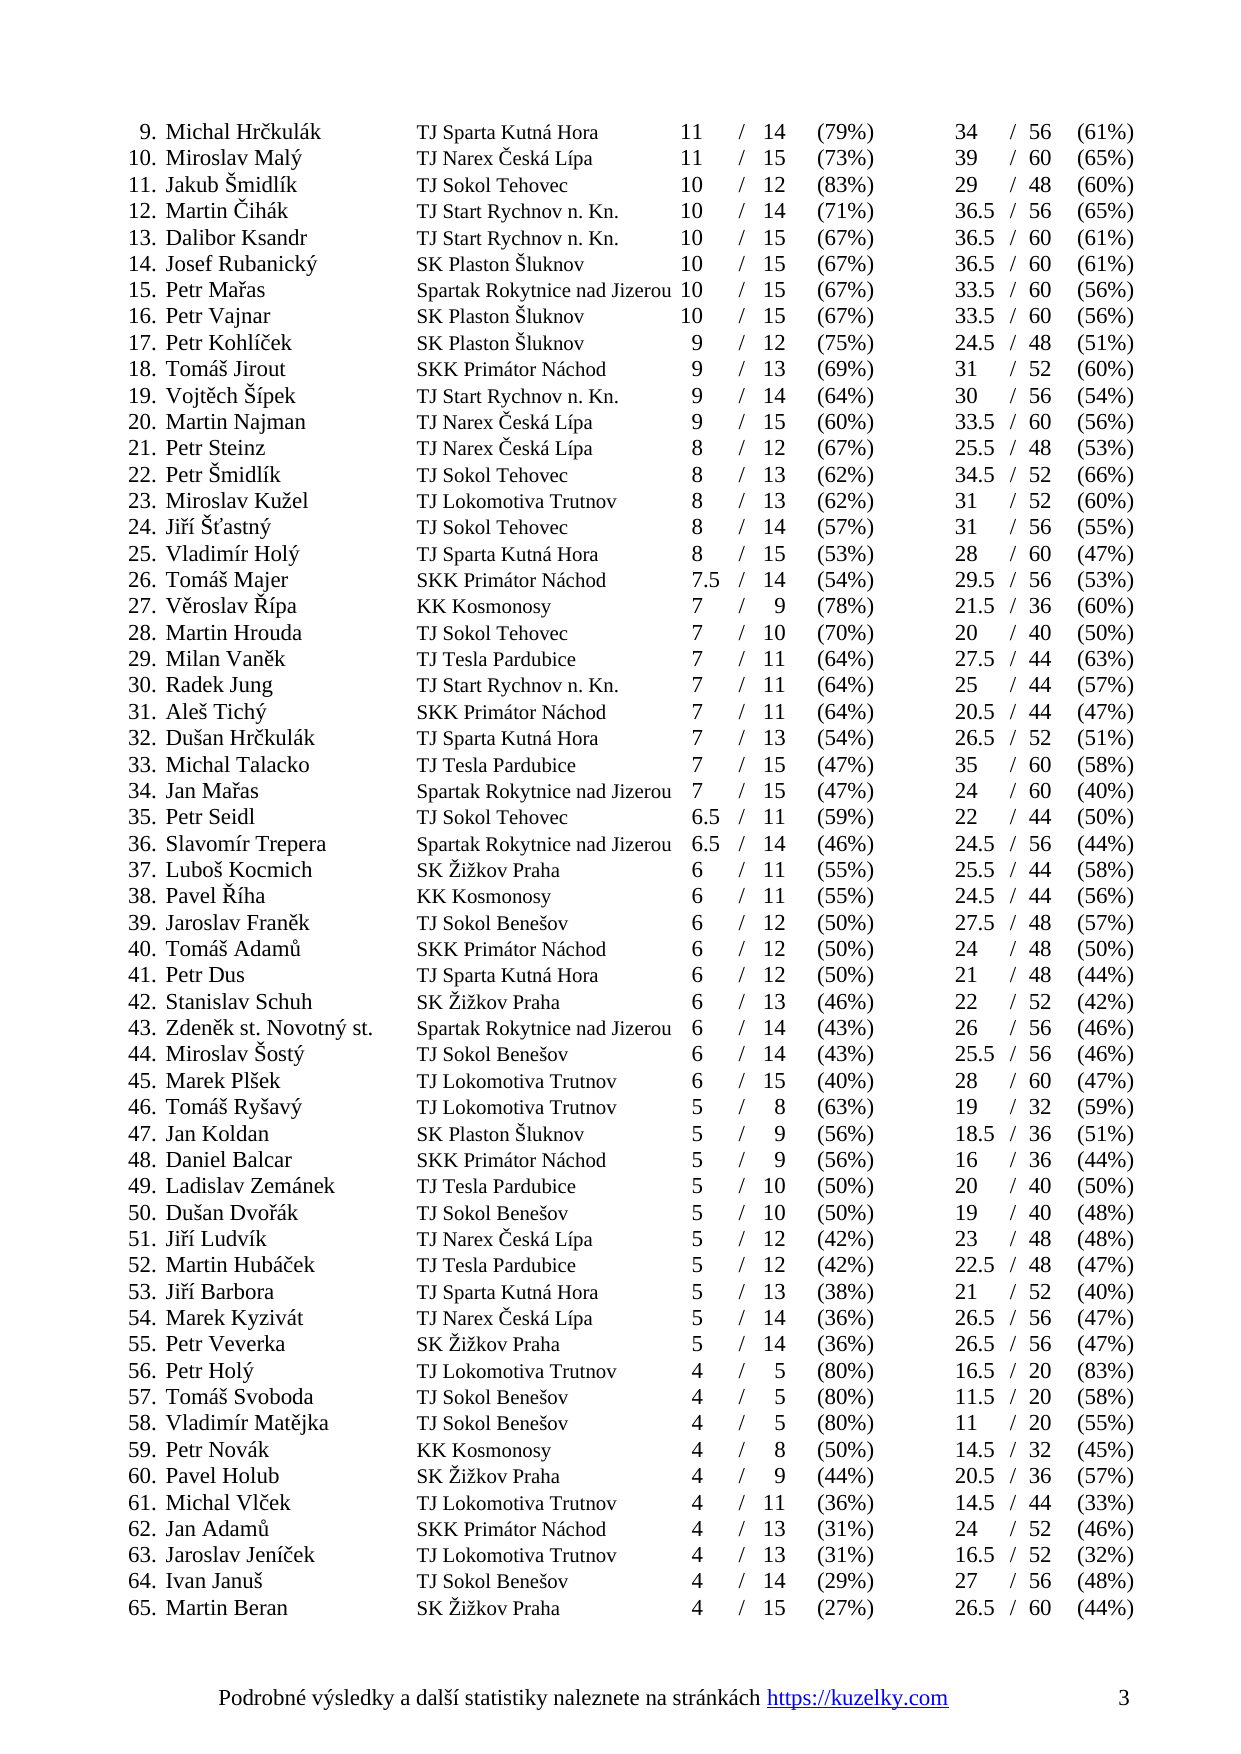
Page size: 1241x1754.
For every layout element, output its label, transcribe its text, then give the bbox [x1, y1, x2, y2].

text 55. Petr Veverka SK Žižkov Praha 5 / 14 (36%) 26.5 / 56 (47%) [106, 1330, 1134, 1357]
text 49. Ladislav Zemánek TJ Tesla Pardubice 5 / 10 (50%) 20 / 40 (50%) [106, 1172, 1134, 1199]
text 16. Petr Vajnar SK Plaston Šluknov 10 / 15 (67%) 33.5 / 60 (56%) [106, 303, 1134, 329]
text 20. Martin Najman TJ Narex Česká Lípa 9 / 15 (60%) 33.5 / 60 (56%) [106, 408, 1134, 434]
text 41. Petr Dus TJ Sparta Kutná Hora 6 / 12 (50%) 21 / 48 (44%) [106, 961, 1134, 988]
text 46. Tomáš Ryšavý TJ Lokomotiva Trutnov 5 / 8 (63%) 19 / 32 (59%) [106, 1093, 1134, 1119]
text 61. Michal Vlček TJ Lokomotiva Trutnov 4 / 11 (36%) 14.5 / 44 (33%) [106, 1488, 1134, 1515]
text 10. Miroslav Malý TJ Narex Česká Lípa 11 / 15 (73%) 39 / 60 (65%) [106, 144, 1134, 171]
text 39. Jaroslav Franěk TJ Sokol Benešov 6 / 12 (50%) 27.5 / 48 (57%) [106, 909, 1134, 935]
text 50. Dušan Dvořák TJ Sokol Benešov 5 / 10 (50%) 19 / 40 (48%) [106, 1199, 1134, 1225]
text 42. Stanislav Schuh SK Žižkov Praha 6 / 13 (46%) 22 / 52 (42%) [106, 988, 1134, 1014]
text 57. Tomáš Svoboda TJ Sokol Benešov 4 / 5 (80%) 11.5 / 20 (58%) [106, 1383, 1134, 1409]
text 11. Jakub Šmidlík TJ Sokol Tehovec 10 / 12 (83%) 29 / 48 (60%) [106, 171, 1134, 197]
text 58. Vladimír Matějka TJ Sokol Benešov 4 / 5 (80%) 11 / 20 (55%) [106, 1409, 1134, 1436]
text 56. Petr Holý TJ Lokomotiva Trutnov 4 / 5 (80%) 16.5 / 20 (83%) [106, 1357, 1134, 1383]
text 29. Milan Vaněk TJ Tesla Pardubice 7 / 11 (64%) 27.5 / 44 (63%) [106, 645, 1134, 672]
text 31. Aleš Tichý SKK Primátor Náchod 7 / 11 (64%) 20.5 / 44 (47%) [106, 698, 1134, 724]
text 60. Pavel Holub SK Žižkov Praha 4 / 9 (44%) 20.5 / 36 (57%) [106, 1462, 1134, 1488]
text 65. Martin Beran SK Žižkov Praha 4 / 15 (27%) 26.5 / 60 (44%) [106, 1594, 1134, 1620]
text 24. Jiří Šťastný TJ Sokol Tehovec 8 / 14 (57%) 31 / 56 (55%) [106, 513, 1134, 540]
text 59. Petr Novák KK Kosmonosy 4 / 8 (50%) 14.5 / 32 (45%) [106, 1436, 1134, 1462]
text 35. Petr Seidl TJ Sokol Tehovec 6.5 / 11 (59%) 22 / 44 (50%) [106, 803, 1134, 830]
text 64. Ivan Januš TJ Sokol Benešov 4 / 14 (29%) 27 / 56 (48%) [106, 1568, 1134, 1594]
text 30. Radek Jung TJ Start Rychnov n. Kn. 7 / 11 (64%) 25 / 44 (57%) [106, 672, 1134, 698]
text 13. Dalibor Ksandr TJ Start Rychnov n. Kn. 10 / 15 (67%) 36.5 / 60 (61%) [106, 223, 1134, 250]
text 18. Tomáš Jirout SKK Primátor Náchod 9 / 13 (69%) 31 / 52 (60%) [106, 355, 1134, 382]
text 33. Michal Talacko TJ Tesla Pardubice 7 / 15 (47%) 35 / 60 (58%) [106, 751, 1134, 777]
text 22. Petr Šmidlík TJ Sokol Tehovec 8 / 13 (62%) 34.5 / 52 (66%) [106, 461, 1134, 487]
text 14. Josef Rubanický SK Plaston Šluknov 10 / 15 (67%) 36.5 / 60 (61%) [106, 250, 1134, 276]
text 51. Jiří Ludvík TJ Narex Česká Lípa 5 / 12 (42%) 23 / 48 (48%) [106, 1225, 1134, 1251]
text 63. Jaroslav Jeníček TJ Lokomotiva Trutnov 4 / 13 (31%) 16.5 / 52 (32%) [106, 1541, 1134, 1568]
text 44. Miroslav Šostý TJ Sokol Benešov 6 / 14 (43%) 25.5 / 56 (46%) [106, 1041, 1134, 1067]
text 9. Michal Hrčkulák TJ Sparta Kutná Hora 11 / 14 (79%) 34 / 56 (61%) [106, 118, 1134, 144]
text 32. Dušan Hrčkulák TJ Sparta Kutná Hora 7 / 13 (54%) 26.5 / 52 (51%) [106, 724, 1134, 751]
text 25. Vladimír Holý TJ Sparta Kutná Hora 8 / 15 (53%) 28 / 60 (47%) [106, 540, 1134, 566]
text 40. Tomáš Adamů SKK Primátor Náchod 6 / 12 (50%) 24 / 48 (50%) [106, 935, 1134, 961]
text 54. Marek Kyzivát TJ Narex Česká Lípa 5 / 14 (36%) 26.5 / 56 (47%) [106, 1304, 1134, 1330]
text 52. Martin Hubáček TJ Tesla Pardubice 5 / 12 (42%) 22.5 / 48 (47%) [106, 1251, 1134, 1278]
text 17. Petr Kohlíček SK Plaston Šluknov 9 / 12 (75%) 24.5 / 48 (51%) [106, 329, 1134, 355]
text 34. Jan Mařas Spartak Rokytnice nad Jizerou 7 / 15 (47%) 24 / 60 (40%) [106, 777, 1134, 803]
text 19. Vojtěch Šípek TJ Start Rychnov n. Kn. 9 / 14 (64%) 30 / 56 (54%) [106, 382, 1134, 408]
text 21. Petr Steinz TJ Narex Česká Lípa 8 / 12 (67%) 25.5 / 48 (53%) [106, 434, 1134, 461]
text 43. Zdeněk st. Novotný st. Spartak Rokytnice nad Jizerou 6 / 14 (43%) 26 / 56 (46%) [106, 1014, 1134, 1041]
text 26. Tomáš Majer SKK Primátor Náchod 7.5 / 14 (54%) 29.5 / 56 (53%) [106, 566, 1134, 592]
text 23. Miroslav Kužel TJ Lokomotiva Trutnov 8 / 13 (62%) 31 / 52 (60%) [106, 487, 1134, 513]
text 62. Jan Adamů SKK Primátor Náchod 4 / 13 (31%) 24 / 52 (46%) [106, 1515, 1134, 1541]
text 15. Petr Mařas Spartak Rokytnice nad Jizerou 10 / 15 (67%) 33.5 / 60 (56%) [106, 276, 1134, 303]
text 28. Martin Hrouda TJ Sokol Tehovec 7 / 10 (70%) 20 / 40 (50%) [106, 619, 1134, 645]
text 37. Luboš Kocmich SK Žižkov Praha 6 / 11 (55%) 25.5 / 44 (58%) [106, 856, 1134, 882]
text 36. Slavomír Trepera Spartak Rokytnice nad Jizerou 6.5 / 14 (46%) 24.5 / 56 (44%) [106, 830, 1134, 856]
text 45. Marek Plšek TJ Lokomotiva Trutnov 6 / 15 (40%) 28 / 60 (47%) [106, 1067, 1134, 1093]
text 27. Věroslav Řípa KK Kosmonosy 7 / 9 (78%) 21.5 / 36 (60%) [106, 592, 1134, 619]
text 38. Pavel Říha KK Kosmonosy 6 / 11 (55%) 24.5 / 44 (56%) [106, 882, 1134, 909]
text 47. Jan Koldan SK Plaston Šluknov 5 / 9 (56%) 18.5 / 36 (51%) [106, 1119, 1134, 1146]
text 53. Jiří Barbora TJ Sparta Kutná Hora 5 / 13 (38%) 21 / 52 (40%) [106, 1278, 1134, 1304]
text 48. Daniel Balcar SKK Primátor Náchod 5 / 9 (56%) 16 / 36 (44%) [106, 1146, 1134, 1172]
text 12. Martin Čihák TJ Start Rychnov n. Kn. 10 / 14 (71%) 36.5 / 56 (65%) [106, 197, 1134, 223]
